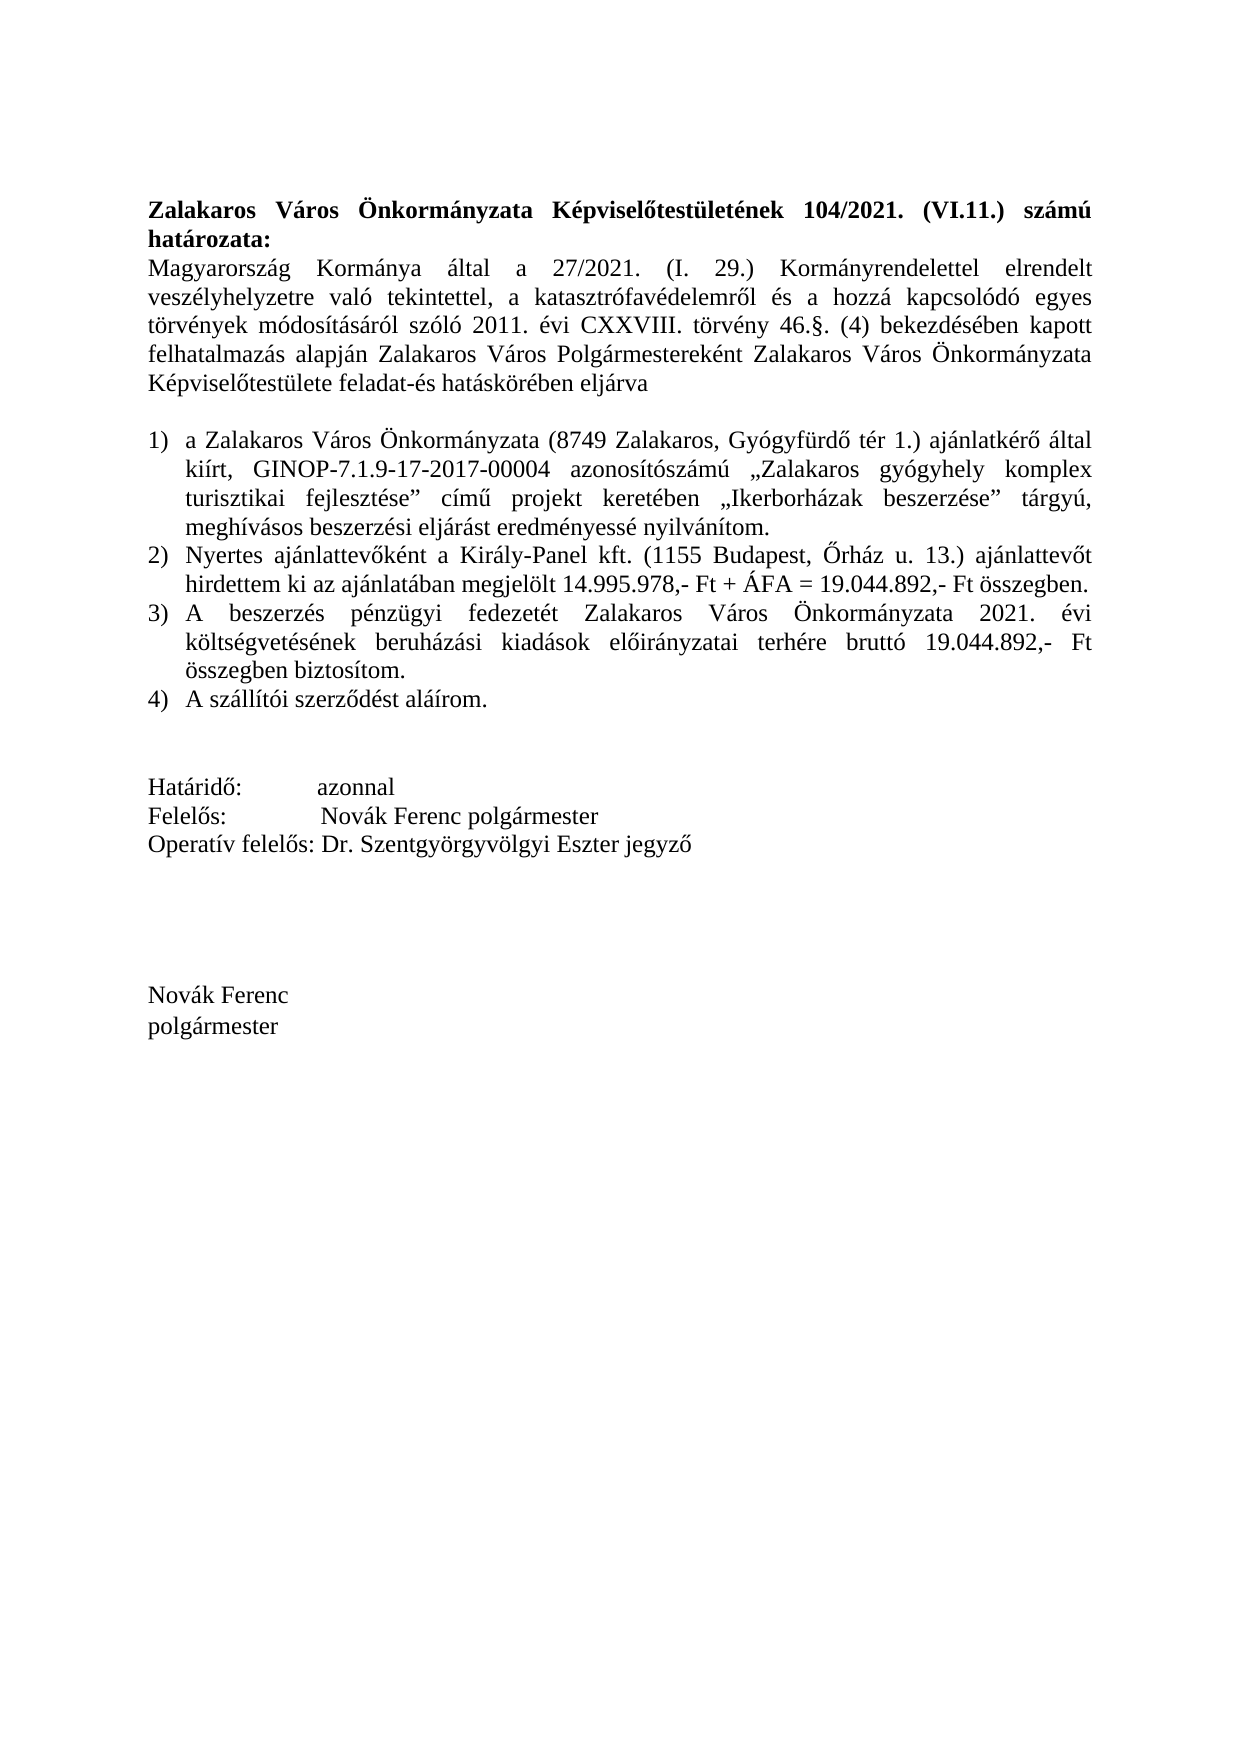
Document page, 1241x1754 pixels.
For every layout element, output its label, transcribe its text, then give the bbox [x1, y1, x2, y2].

list a Zalakaros Város Önkormányzata (8749 Zalakaros, Gyógyfürdő tér 1.) ajánlatkérő által kiírt, GINOP-7.1.9-17-2017-00004 azonosítószámú „Zalakaros gyógyhely komplex turisztikai fejlesztése” című projekt keretében „Ikerborházak beszerzése” tárgyú, meghívásos beszerzési eljárást eredményessé nyilvánítom. [148, 425, 1093, 540]
text Zalakaros Város Önkormányzata Képviselőtestületének 104/2021. (VI.11.) számú határozata: [148, 195, 1093, 253]
text Magyarország Kormánya által a 27/2021. (I. 29.) Kormányrendelettel elrendelt veszélyhelyzetre való tekintettel, a katasztrófavédelemről és a hozzá kapcsolódó egyes törvények módosításáról szóló 2011. évi CXXVIII. törvény 46.§. (4) bekezdésében kapott felhatalmazás alapján Zalakaros Város Polgármestereként Zalakaros Város Önkormányzata Képviselőtestülete feladat-és hatáskörében eljárva [148, 253, 1093, 397]
list A beszerzés pénzügyi fedezetét Zalakaros Város Önkormányzata 2021. évi költségvetésének beruházási kiadások előirányzatai terhére bruttó 19.044.892,- Ft összegben biztosítom. [148, 598, 1093, 684]
list Nyertes ajánlattevőként a Király-Panel kft. (1155 Budapest, Őrház u. 13.) ajánlattevőt hirdettem ki az ajánlatában megjelölt 14.995.978,- Ft + ÁFA = 19.044.892,- Ft összegben. [148, 540, 1093, 598]
text Operatív felelős: Dr. Szentgyörgyvölgyi Eszter jegyző [148, 829, 1093, 858]
text Határidő: azonnal [148, 772, 1093, 801]
list A szállítói szerződést aláírom. [148, 684, 1093, 713]
text polgármester [148, 1011, 1093, 1040]
text Felelős: Novák Ferenc polgármester [148, 801, 1093, 829]
text Novák Ferenc [148, 980, 1093, 1009]
